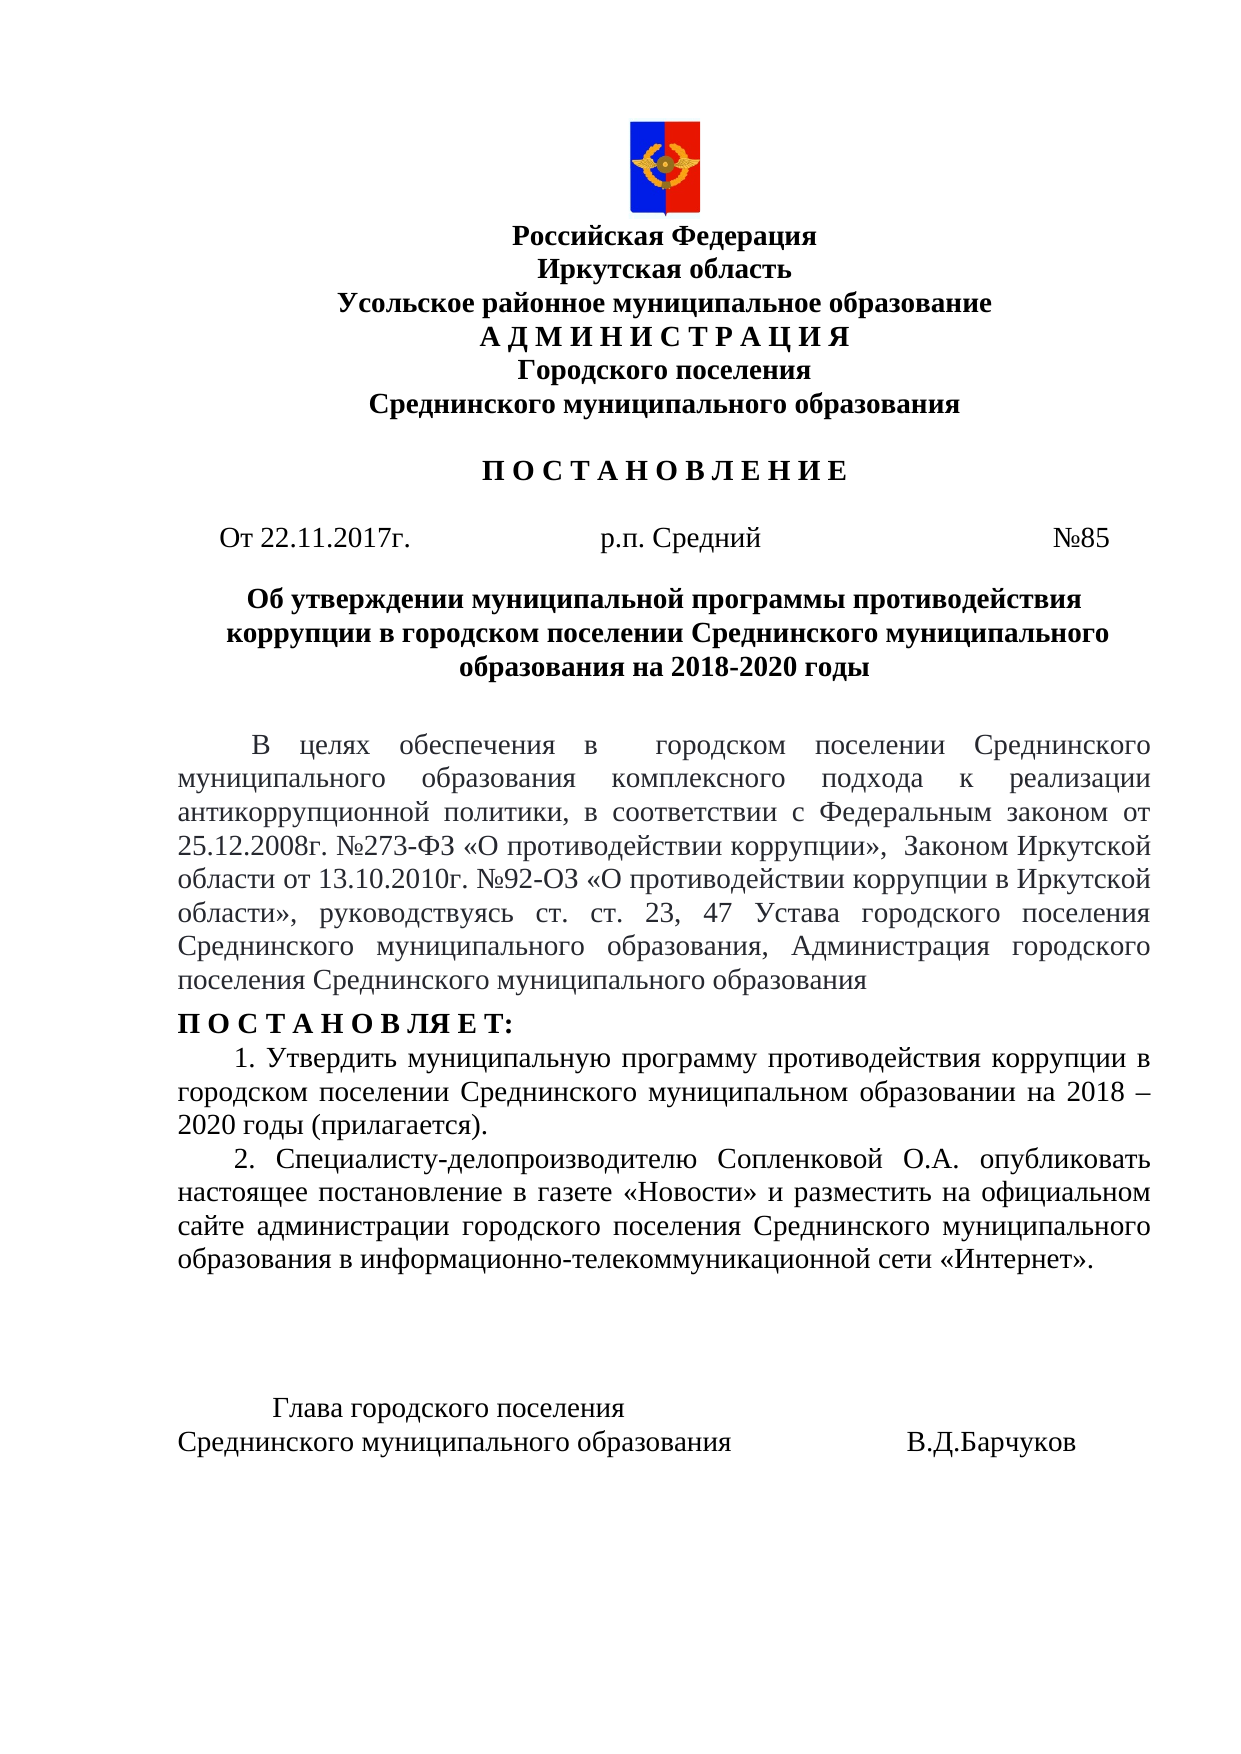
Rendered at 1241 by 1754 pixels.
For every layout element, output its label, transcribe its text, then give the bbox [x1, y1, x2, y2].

text Городского поселения [177, 352, 1152, 386]
text Российская Федерация [177, 218, 1152, 252]
picture [628, 118, 701, 219]
text Об утверждении муниципальной программы противодействия [177, 582, 1152, 615]
text В целях обеспечения в городском поселении Среднинского муниципального образования комплексного подхода к реализации антикоррупционной политики, в соответствии с Федеральным законом от 25.12.2008г. №273-ФЗ «О противодействии коррупции», Законом Иркутской области от 13.10.2010г. №92-ОЗ «О противодействии коррупции в Иркутской области», руководствуясь ст. ст. 23, 47 Устава городского поселения Среднинского муниципального образования, Администрация городского поселения Среднинского муниципального образования [177, 727, 1152, 995]
text От 22.11.2017г. р.п. Средний №85 [177, 520, 1152, 553]
text 2. Специалисту-делопроизводителю Сопленковой О.А. опубликовать настоящее постановление в газете «Новости» и разместить на официальном сайте администрации городского поселения Среднинского муниципального образования в информационно-телекоммуникационной сети «Интернет». [177, 1141, 1152, 1275]
text П О С Т А Н О В ЛЯ Е Т: [177, 1007, 1152, 1040]
text 1. Утвердить муниципальную программу противодействия коррупции в городском поселении Среднинского муниципальном образовании на 2018 – 2020 годы (прилагается). [177, 1040, 1152, 1141]
text Усольское районное муниципальное образование [177, 285, 1152, 319]
text Среднинского муниципального образования В.Д.Барчуков [177, 1424, 1152, 1457]
text А Д М И Н И С Т Р А Ц И Я [177, 319, 1152, 352]
text Среднинского муниципального образования [177, 386, 1152, 419]
text коррупции в городском поселении Среднинского муниципального образования на 2018-2020 годы [177, 615, 1152, 682]
text Глава городского поселения [177, 1390, 1152, 1424]
text Иркутская область [177, 252, 1152, 285]
text П О С Т А Н О В Л Е Н И Е [177, 453, 1152, 486]
